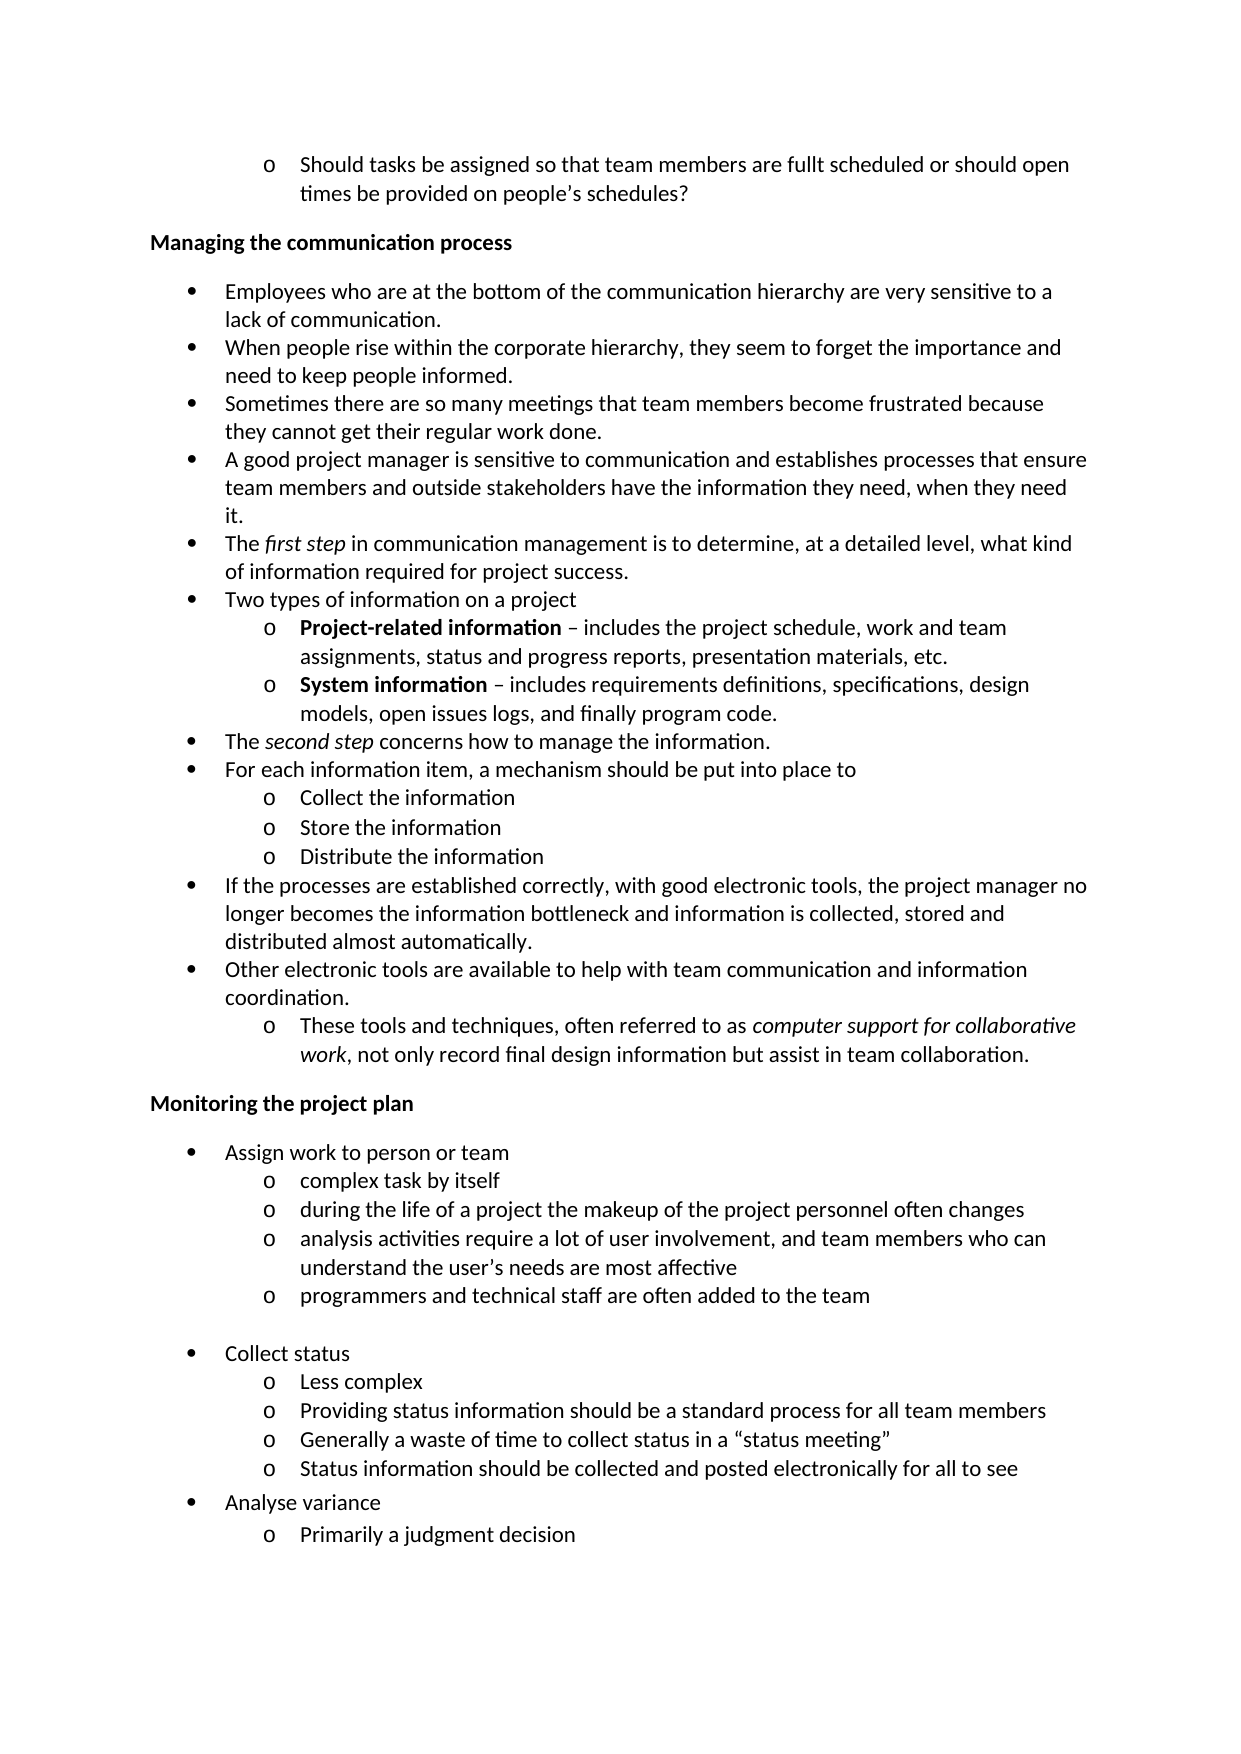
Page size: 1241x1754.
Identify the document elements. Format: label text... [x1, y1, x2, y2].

list Two types of information on a project [188, 585, 1090, 613]
list Distribute the information [262, 842, 1090, 871]
list Primarily a judgment decision [262, 1520, 1090, 1549]
list Status information should be collected and posted electronically for all to see [262, 1454, 1090, 1483]
text Monitoring the project plan [150, 1089, 1090, 1117]
list Sometimes there are so many meetings that team members become frustrated because they cannot get their regular work done. [188, 389, 1090, 445]
list Generally a waste of time to collect status in a “status meeting” [262, 1425, 1090, 1454]
list Providing status information should be a standard process for all team members [262, 1396, 1090, 1425]
list Should tasks be assigned so that team members are fullt scheduled or should open times be provided on people’s schedules? [262, 150, 1090, 207]
list A good project manager is sensitive to communication and establishes processes that ensure team members and outside stakeholders have the information they need, when they need it. [188, 445, 1090, 529]
list Collect status [187, 1339, 1090, 1367]
list Project-related information – includes the project schedule, work and team assignments, status and progress reports, presentation materials, etc. [263, 613, 1090, 670]
list When people rise within the corporate hierarchy, they seem to forget the importance and need to keep people informed. [188, 333, 1090, 389]
list These tools and techniques, often referred to as computer support for collaborative work, not only record final design information but assist in team collaboration. [262, 1011, 1090, 1068]
list complex task by itself [262, 1166, 1090, 1195]
text Managing the communication process [150, 228, 1090, 256]
list during the life of a project the makeup of the project personnel often changes [262, 1195, 1090, 1224]
list The second step concerns how to manage the information. [187, 727, 1090, 756]
list For each information item, a mechanism should be put into place to [187, 756, 1090, 783]
list The first step in communication management is to determine, at a detailed level, what kind of information required for project success. [188, 529, 1090, 585]
list Employees who are at the bottom of the communication hierarchy are very sensitive to a lack of communication. [188, 277, 1090, 333]
list Store the information [262, 813, 1090, 842]
list If the processes are established correctly, with good electronic tools, the project manager no longer becomes the information bottleneck and information is collected, stored and distributed almost automatically. [187, 871, 1090, 955]
list Other electronic tools are available to help with team communication and information coordination. [187, 955, 1090, 1011]
list Assign work to person or team [187, 1138, 1090, 1166]
list System information – includes requirements definitions, specifications, design models, open issues logs, and finally program code. [263, 670, 1090, 727]
list Collect the information [262, 783, 1090, 813]
list programmers and technical staff are often added to the team [262, 1282, 1090, 1311]
list analysis activities require a lot of user involvement, and team members who can understand the user’s needs are most affective [262, 1224, 1090, 1282]
list Less complex [262, 1367, 1090, 1396]
list Analyse variance [187, 1488, 1090, 1516]
